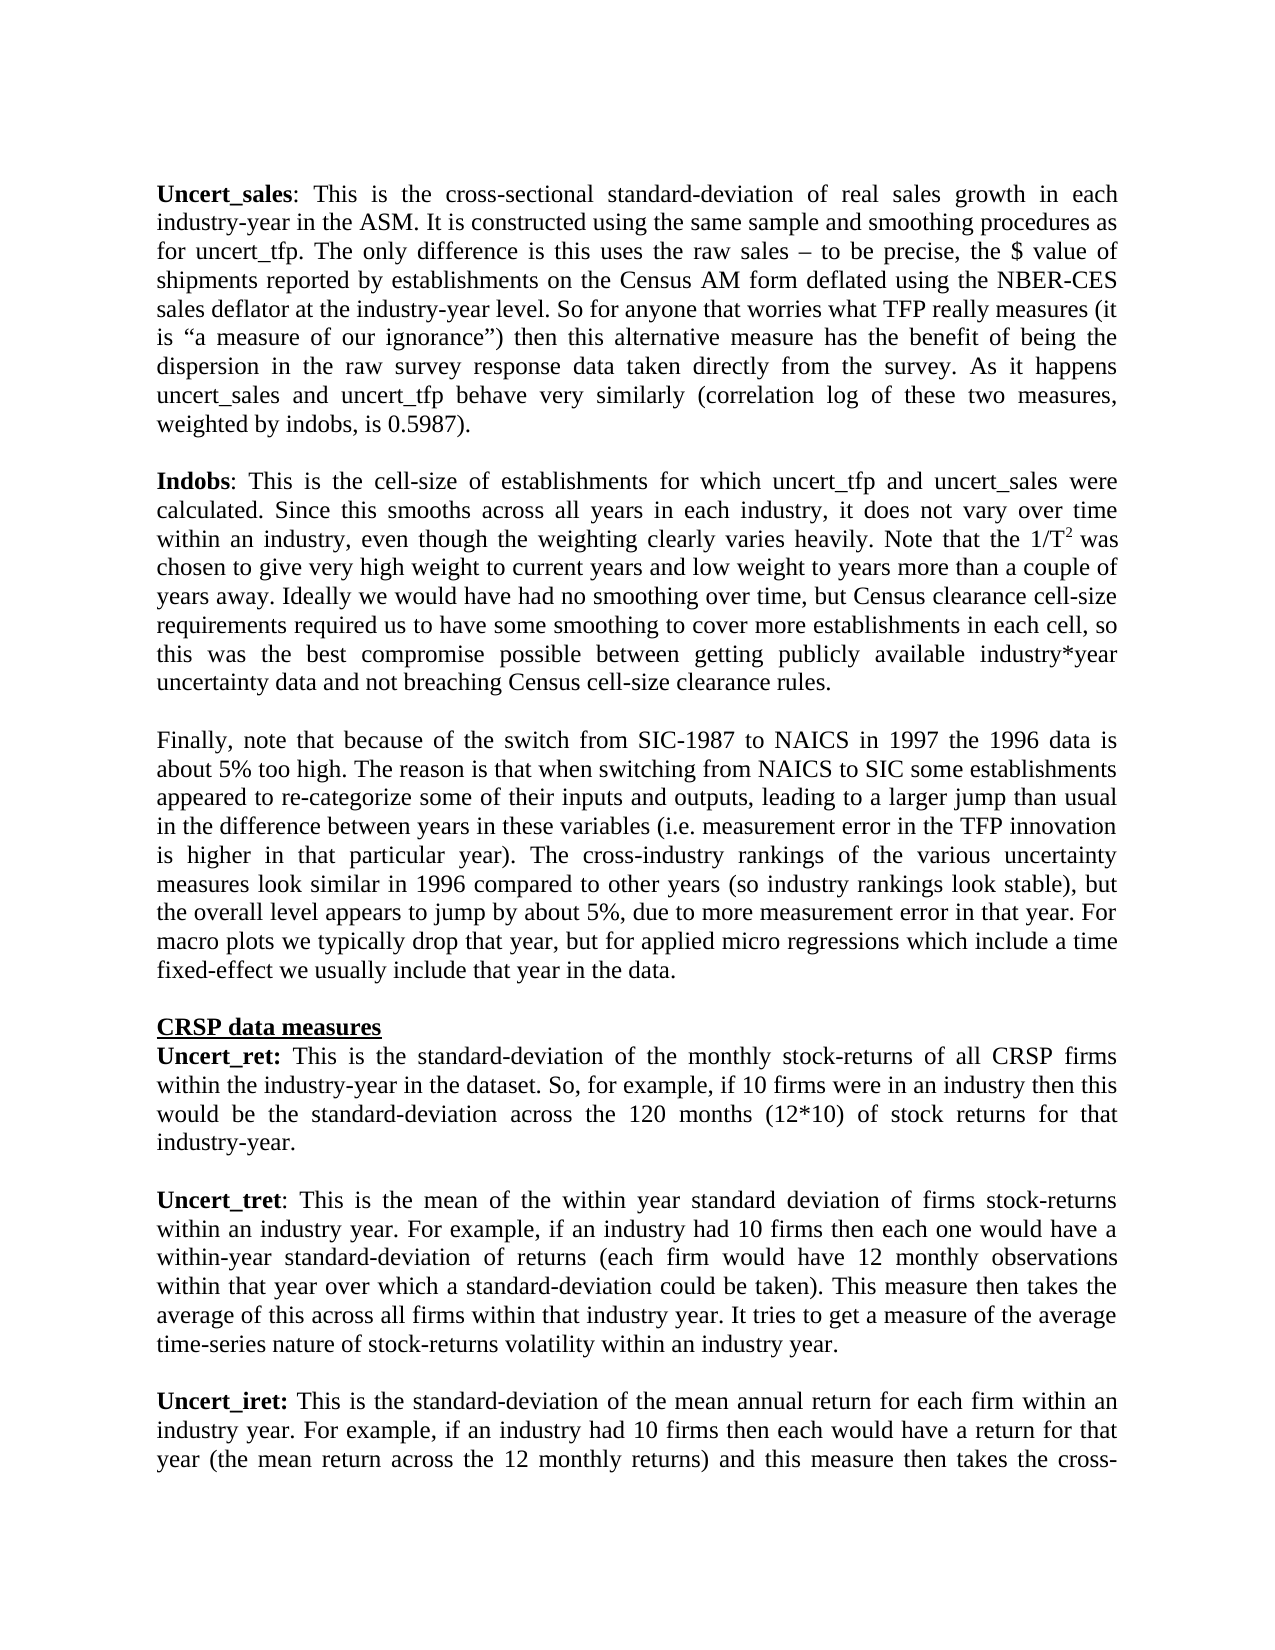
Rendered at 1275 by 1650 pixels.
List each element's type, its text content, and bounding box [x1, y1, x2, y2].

text CRSP data measures [156, 1012, 1118, 1041]
text Uncert_tret: This is the mean of the within year standard deviation of firms stock-returns within an industry year. For example, if an industry had 10 firms then each one would have a within-year standard-deviation of returns (each firm would have 12 monthly observations within that year over which a standard-deviation could be taken). This measure then takes the average of this across all firms within that industry year. It tries to get a measure of the average time-series nature of stock-returns volatility within an industry year. [156, 1185, 1118, 1357]
text Uncert_ret: This is the standard-deviation of the monthly stock-returns of all CRSP firms within the industry-year in the dataset. So, for example, if 10 firms were in an industry then this would be the standard-deviation across the 120 months (12*10) of stock returns for that industry-year. [156, 1041, 1118, 1156]
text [156, 1386, 1118, 1472]
text Finally, note that because of the switch from SIC-1987 to NAICS in 1997 the 1996 data is about 5% too high. The reason is that when switching from NAICS to SIC some establishments appeared to re-categorize some of their inputs and outputs, leading to a larger jump than usual in the difference between years in these variables (i.e. measurement error in the TFP innovation is higher in that particular year). The cross-industry rankings of the various uncertainty measures look similar in 1996 compared to other years (so industry rankings look stable), but the overall level appears to jump by about 5%, due to more measurement error in that year. For macro plots we typically drop that year, but for applied micro regressions which include a time fixed-effect we usually include that year in the data. [156, 725, 1118, 984]
text Indobs: This is the cell-size of establishments for which uncert_tfp and uncert_sales were calculated. Since this smooths across all years in each industry, it does not vary over time within an industry, even though the weighting clearly varies heavily. Note that the 1/T2 was chosen to give very high weight to current years and low weight to years more than a couple of years away. Ideally we would have had no smoothing over time, but Census clearance cell-size requirements required us to have some smoothing to cover more establishments in each cell, so this was the best compromise possible between getting publicly available industry*year uncertainty data and not breaching Census cell-size clearance rules. [156, 466, 1118, 696]
text Uncert_sales: This is the cross-sectional standard-deviation of real sales growth in each industry-year in the ASM. It is constructed using the same sample and smoothing procedures as for uncert_tfp. The only difference is this uses the raw sales – to be precise, the $ value of shipments reported by establishments on the Census AM form deflated using the NBER-CES sales deflator at the industry-year level. So for anyone that worries what TFP really measures (it is “a measure of our ignorance”) then this alternative measure has the benefit of being the dispersion in the raw survey response data taken directly from the survey. As it happens uncert_sales and uncert_tfp behave very similarly (correlation log of these two measures, weighted by indobs, is 0.5987). [156, 179, 1118, 437]
